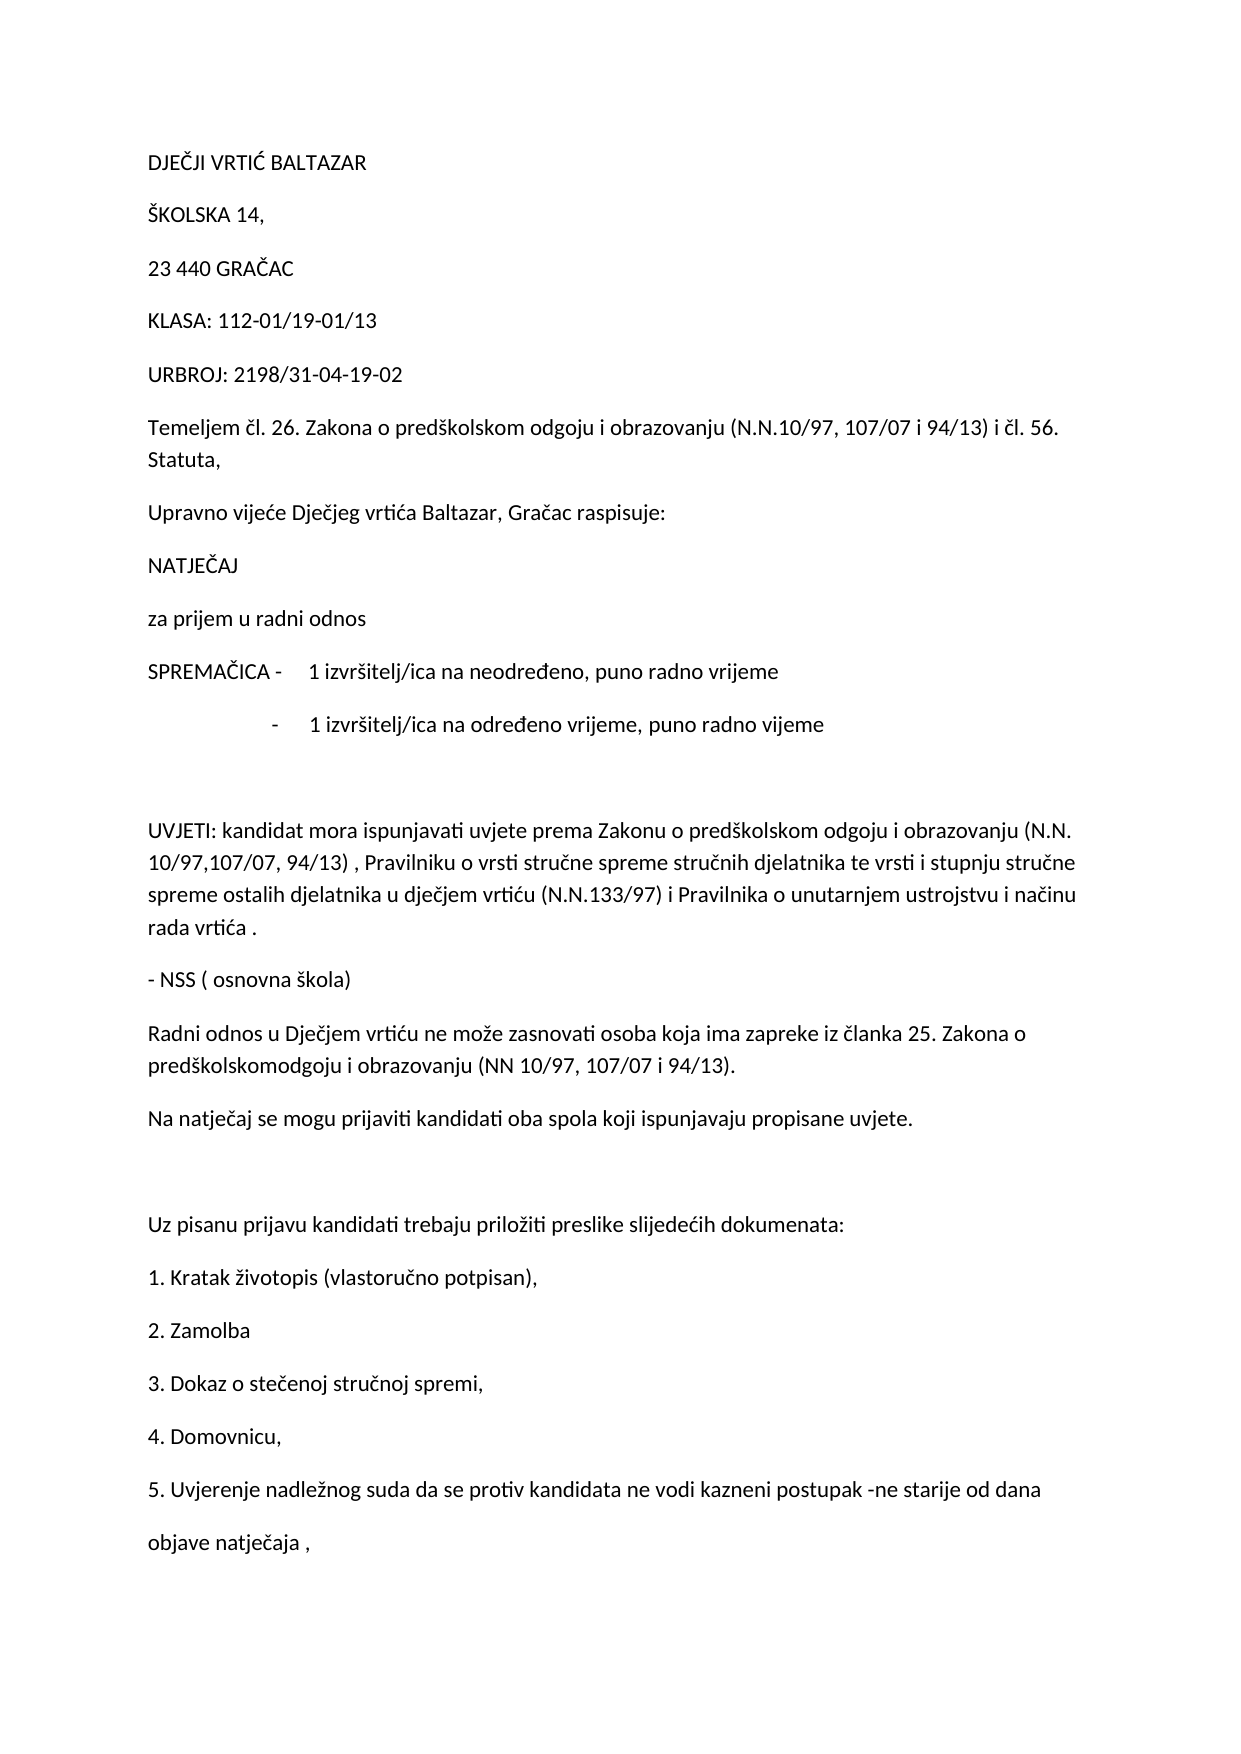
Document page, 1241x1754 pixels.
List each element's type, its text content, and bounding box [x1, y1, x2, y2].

text DJEČJI VRTIĆ BALTAZAR [148, 148, 1093, 176]
text UVJETI: kandidat mora ispunjavati uvjete prema Zakonu o predškolskom odgoju i obrazovanju (N.N. 10/97,107/07, 94/13) , Pravilniku o vrsti stručne spreme stručnih djelatnika te vrsti i stupnju stručne spreme ostalih djelatnika u dječjem vrtiću (N.N.133/97) i Pravilnika o unutarnjem ustrojstvu i načinu rada vrtića . [148, 816, 1093, 941]
list 1 izvršitelj/ica na određeno vrijeme, puno radno vijeme [271, 710, 1093, 738]
text KLASA: 112-01/19-01/13 [148, 307, 1093, 335]
text SPREMAČICA - 1 izvršitelj/ica na neodređeno, puno radno vrijeme [148, 657, 1093, 685]
text 23 440 GRAČAC [148, 254, 1093, 282]
text Uz pisanu prijavu kandidati trebaju priložiti preslike slijedećih dokumenata: [148, 1210, 1093, 1238]
text Temeljem čl. 26. Zakona o predškolskom odgoju i obrazovanju (N.N.10/97, 107/07 i 94/13) i čl. 56. Statuta, [148, 413, 1093, 473]
text 3. Dokaz o stečenoj stručnoj spremi, [148, 1369, 1093, 1397]
text 4. Domovnicu, [148, 1422, 1093, 1450]
text objave natječaja , [148, 1528, 1093, 1556]
text ŠKOLSKA 14, [148, 201, 1093, 229]
text 2. Zamolba [148, 1316, 1093, 1344]
text za prijem u radni odnos [148, 604, 1093, 632]
text 5. Uvjerenje nadležnog suda da se protiv kandidata ne vodi kazneni postupak -ne starije od dana [148, 1475, 1093, 1503]
text Upravno vijeće Dječjeg vrtića Baltazar, Gračac raspisuje: [148, 498, 1093, 526]
text - NSS ( osnovna škola) [148, 966, 1093, 994]
text 1. Kratak životopis (vlastoručno potpisan), [148, 1263, 1093, 1291]
text Na natječaj se mogu prijaviti kandidati oba spola koji ispunjavaju propisane uvjete. [148, 1104, 1093, 1132]
text NATJEČAJ [148, 551, 1093, 579]
text URBROJ: 2198/31-04-19-02 [148, 360, 1093, 388]
text Radni odnos u Dječjem vrtiću ne može zasnovati osoba koja ima zapreke iz članka 25. Zakona o predškolskomodgoju i obrazovanju (NN 10/97, 107/07 i 94/13). [148, 1019, 1093, 1079]
